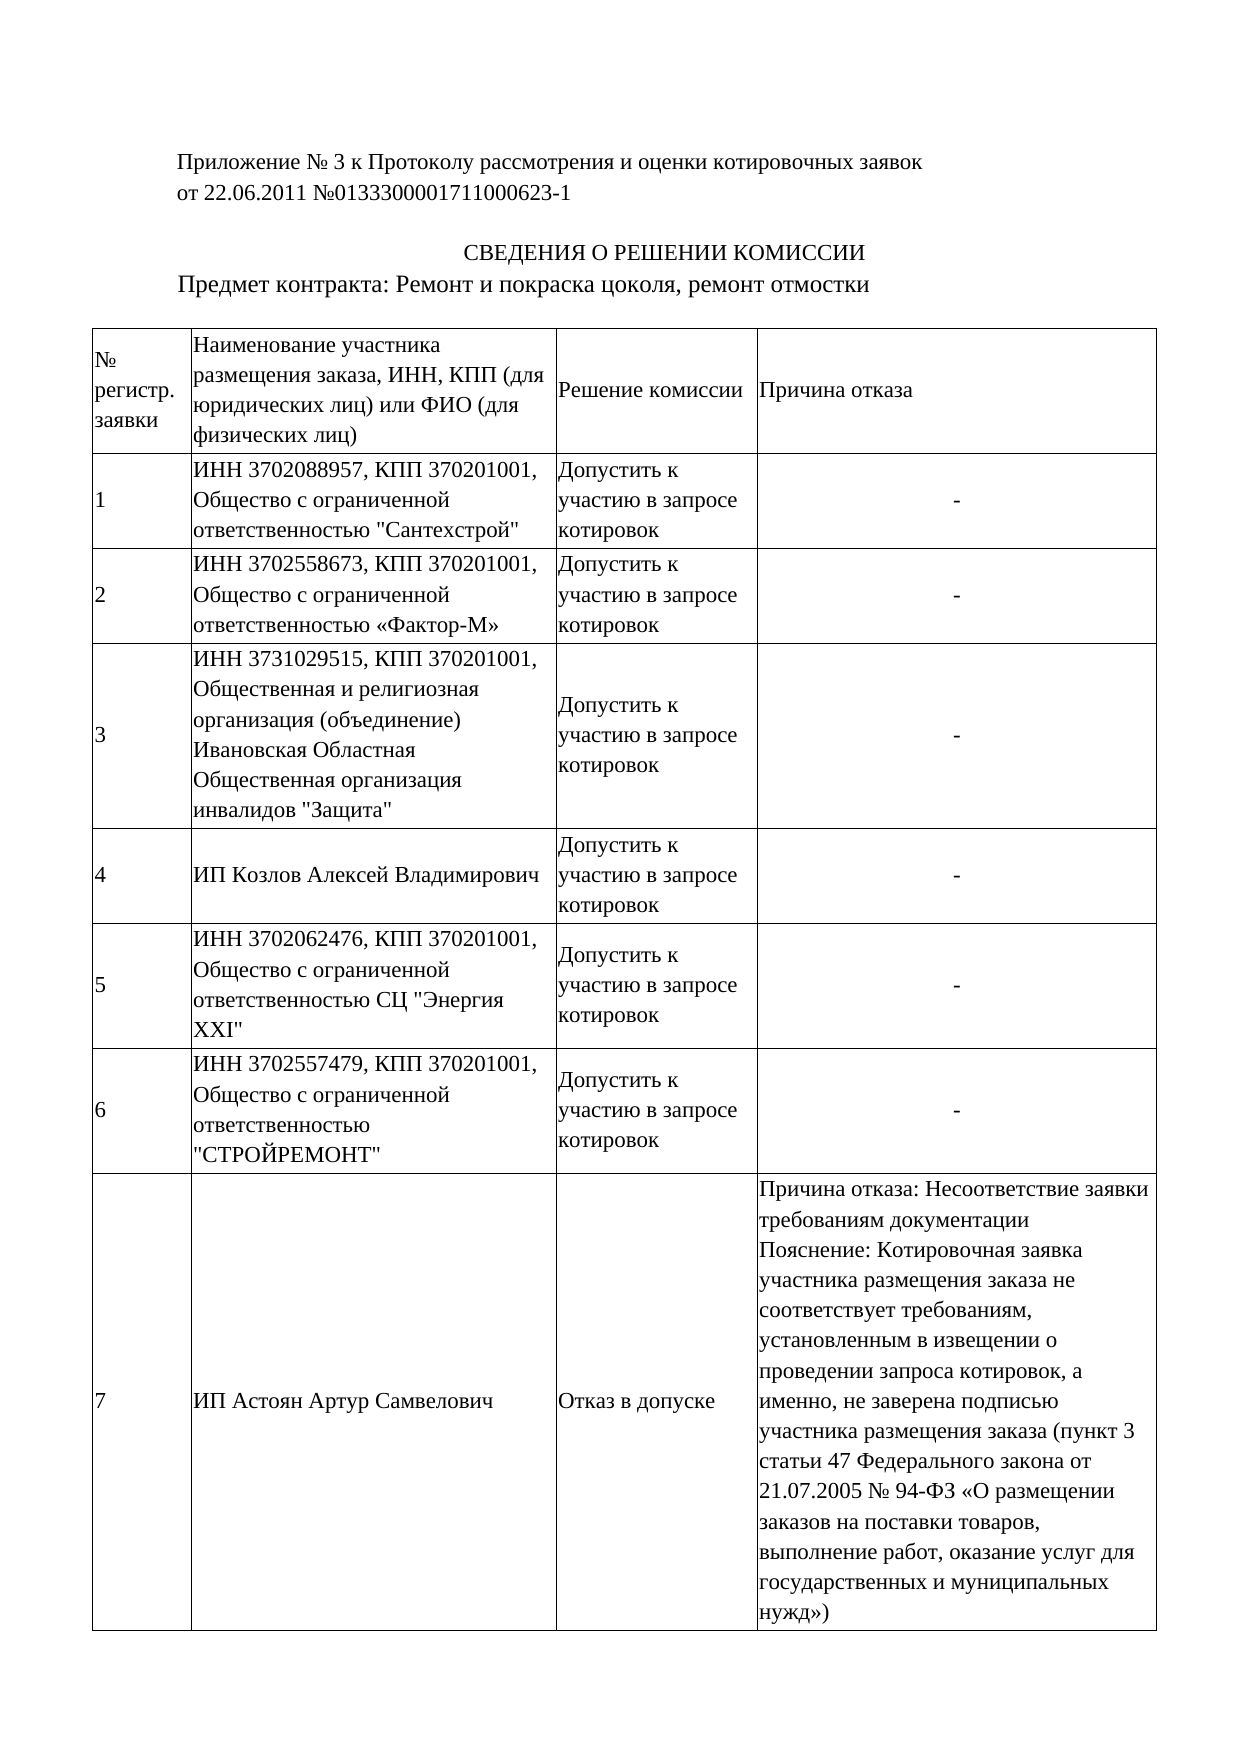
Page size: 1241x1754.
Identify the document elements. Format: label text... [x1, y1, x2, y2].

table_cell 7 [93, 1174, 191, 1630]
table_cell 3 [93, 644, 191, 828]
table_cell Допустить к участию в запросе котировок [557, 454, 757, 548]
table_cell 1 [93, 454, 191, 548]
table_cell ИП Козлов Алексей Владимирович [192, 829, 556, 923]
table_cell ИП Астоян Артур Самвелович [192, 1174, 556, 1630]
table_cell ИНН 3702557479, КПП 370201001, Общество с ограниченной ответственностью "СТРОЙРЕМОНТ" [192, 1049, 556, 1173]
table_cell Причина отказа: Несоответствие заявки требованиям документации Пояснение: Котировочная заявка участника размещения заказа не соответствует требованиям, установленным в извещении о проведении запроса котировок, а именно, не заверена подписью участника размещения заказа (пункт 3 статьи 47 Федерального закона от 21.07.2005 № 94-ФЗ «О размещении заказов на поставки товаров, выполнение работ, оказание услуг для государственных и муниципальных нужд») [758, 1174, 1156, 1630]
table_header Решение комиссии [557, 329, 757, 453]
table_cell - [758, 924, 1156, 1048]
table_cell - [758, 829, 1156, 923]
table_cell Допустить к участию в запросе котировок [557, 549, 757, 643]
table_cell - [758, 1049, 1156, 1173]
table_cell ИНН 3702062476, КПП 370201001, Общество с ограниченной ответственностью СЦ "Энергия XXI" [192, 924, 556, 1048]
table_cell 2 [93, 549, 191, 643]
text Предмет контракта: Ремонт и покраска цоколя, ремонт отмостки [177, 269, 1152, 298]
table_cell - [758, 644, 1156, 828]
table_cell - [758, 549, 1156, 643]
table_cell Допустить к участию в запросе котировок [557, 644, 757, 828]
table_header Наименование участника размещения заказа, ИНН, КПП (для юридических лиц) или ФИО (для физических лиц) [192, 329, 556, 453]
table_header Приложение № 3 к Протоколу рассмотрения и оценки котировочных заявок от 22.06.2011 №0133300001711000623-1 [177, 118, 923, 209]
table_cell ИНН 3731029515, КПП 370201001, Общественная и религиозная организация (объединение) Ивановская Областная Общественная организация инвалидов "Защита" [192, 644, 556, 828]
table_header Причина отказа [758, 329, 1156, 453]
table_cell 5 [93, 924, 191, 1048]
table_cell ИНН 3702558673, КПП 370201001, Общество с ограниченной ответственностью «Фактор-М» [192, 549, 556, 643]
table_cell ИНН 3702088957, КПП 370201001, Общество с ограниченной ответственностью "Сантехстрой" [192, 454, 556, 548]
table_header № регистр. заявки [93, 329, 191, 453]
table_cell - [758, 454, 1156, 548]
table_cell Отказ в допуске [557, 1174, 757, 1630]
table_cell Допустить к участию в запросе котировок [557, 829, 757, 923]
table_cell Допустить к участию в запросе котировок [557, 1049, 757, 1173]
table_cell 6 [93, 1049, 191, 1173]
table_cell Допустить к участию в запросе котировок [557, 924, 757, 1048]
text СВЕДЕНИЯ О РЕШЕНИИ КОМИССИИ [177, 239, 1152, 265]
table_cell 4 [93, 829, 191, 923]
